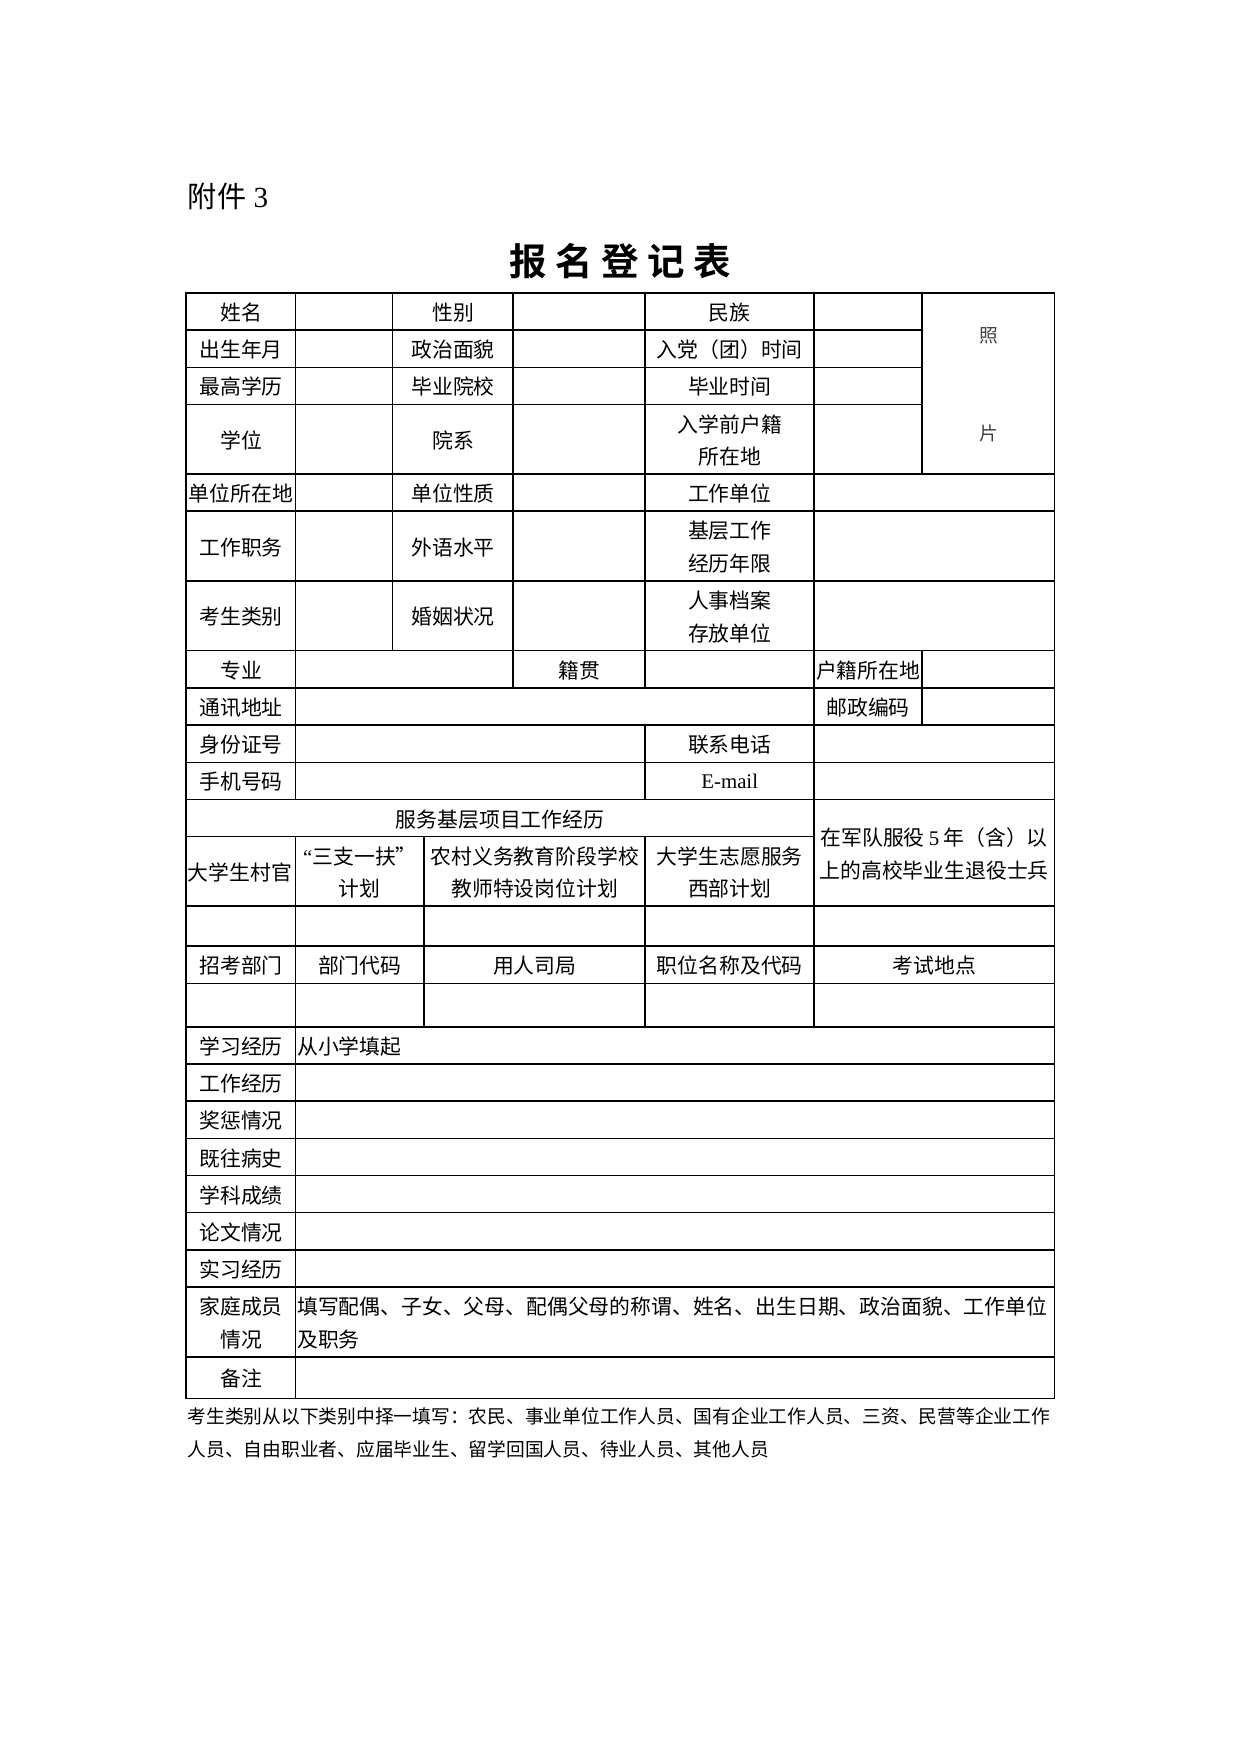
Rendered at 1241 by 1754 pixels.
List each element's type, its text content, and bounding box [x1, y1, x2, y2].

table_cell 工作职务 [187, 512, 295, 580]
table_cell “三支一扶”计划 [296, 837, 423, 905]
table_cell [296, 475, 392, 510]
text 附件3 [187, 162, 1053, 227]
table_cell [815, 726, 1054, 761]
table_cell [514, 475, 644, 510]
table_cell [296, 512, 392, 580]
table_cell 考生类别 [187, 582, 295, 650]
table_cell 邮政编码 [815, 689, 921, 724]
table_cell [815, 368, 921, 403]
table_cell 家庭成员 情况 [187, 1288, 295, 1356]
table_cell 职位名称及代码 [646, 947, 813, 983]
table_cell 政治面貌 [393, 331, 512, 366]
table_header [514, 294, 644, 329]
table_header 性别 [393, 294, 512, 329]
table_cell [815, 984, 1054, 1026]
table_cell [296, 1176, 1054, 1212]
table_cell [815, 763, 1054, 798]
table_header 民族 [646, 294, 813, 329]
table_cell 大学生村官 [187, 837, 295, 905]
table_cell 论文情况 [187, 1213, 295, 1249]
table_cell 户籍所在地 [815, 651, 921, 687]
table_cell 基层工作 经历年限 [646, 512, 813, 580]
table_cell 院系 [393, 405, 512, 473]
table_cell [815, 475, 1054, 510]
table_cell 通讯地址 [187, 689, 295, 724]
table_cell [296, 689, 813, 724]
table_cell [296, 907, 423, 945]
table_cell [296, 1139, 1054, 1175]
table_cell 部门代码 [296, 947, 423, 983]
table_cell 最高学历 [187, 368, 295, 403]
table_header 照 片 [923, 294, 1054, 473]
table_cell 奖惩情况 [187, 1102, 295, 1137]
table_cell 出生年月 [187, 331, 295, 366]
table_header [296, 294, 392, 329]
table_cell [296, 405, 392, 473]
table_cell [923, 651, 1054, 687]
table_cell [514, 582, 644, 650]
table_cell 籍贯 [514, 651, 644, 687]
table_cell 单位性质 [393, 475, 512, 510]
table_cell 单位所在地 [187, 475, 295, 510]
table_cell [425, 984, 644, 1026]
table_cell [296, 651, 512, 687]
table_cell 考试地点 [815, 947, 1054, 983]
table_cell [296, 368, 392, 403]
table_cell [296, 984, 423, 1026]
text 报 名 登 记 表 [187, 227, 1053, 292]
table_cell [187, 984, 295, 1026]
table_cell [296, 1251, 1054, 1286]
table_cell [296, 582, 392, 650]
table_cell [514, 405, 644, 473]
table_cell 婚姻状况 [393, 582, 512, 650]
table_cell E-mail [646, 763, 813, 798]
table_cell 联系电话 [646, 726, 813, 761]
table_cell [815, 512, 1054, 580]
text 考生类别从以下类别中择一填写：农民、事业单位工作人员、国有企业工作人员、三资、民营等企业工作人员、自由职业者、应届毕业生、留学回国人员、待业人员、其他人员 [187, 1399, 1053, 1464]
table_cell [296, 1213, 1054, 1249]
table_cell [296, 1065, 1054, 1100]
table_cell 备注 [187, 1358, 295, 1398]
table_cell 用人司局 [425, 947, 644, 983]
table_cell 工作经历 [187, 1065, 295, 1100]
table_cell 实习经历 [187, 1251, 295, 1286]
table_cell [296, 1358, 1054, 1398]
table_header [815, 294, 921, 329]
table_cell 在军队服役5年（含）以上的高校毕业生退役士兵 [815, 800, 1054, 905]
table_cell 毕业院校 [393, 368, 512, 403]
table_cell 学科成绩 [187, 1176, 295, 1212]
table_cell [646, 651, 813, 687]
table_cell 手机号码 [187, 763, 295, 798]
table_cell [646, 984, 813, 1026]
table_cell [425, 907, 644, 945]
table_cell 服务基层项目工作经历 [187, 800, 813, 836]
table_cell 学位 [187, 405, 295, 473]
table_cell 农村义务教育阶段学校教师特设岗位计划 [425, 837, 644, 905]
table_cell [815, 405, 921, 473]
table_cell 入学前户籍 所在地 [646, 405, 813, 473]
table_cell [815, 582, 1054, 650]
table_cell 既往病史 [187, 1139, 295, 1175]
table_cell [296, 763, 644, 798]
table_cell 入党（团）时间 [646, 331, 813, 366]
table_cell [296, 726, 644, 761]
table_cell 填写配偶、子女、父母、配偶父母的称谓、姓名、出生日期、政治面貌、工作单位及职务 [296, 1288, 1054, 1356]
table_cell [514, 368, 644, 403]
table_cell 外语水平 [393, 512, 512, 580]
table_cell 招考部门 [187, 947, 295, 983]
table_cell 人事档案 存放单位 [646, 582, 813, 650]
table_cell [296, 1102, 1054, 1137]
table_cell 工作单位 [646, 475, 813, 510]
table_cell 学习经历 [187, 1028, 295, 1063]
table_cell [815, 907, 1054, 945]
table_cell [646, 907, 813, 945]
table_cell 从小学填起 [296, 1028, 1054, 1063]
table_cell [514, 331, 644, 366]
table_cell 身份证号 [187, 726, 295, 761]
table_header 姓名 [187, 294, 295, 329]
table_cell [187, 907, 295, 945]
table_cell [815, 331, 921, 366]
table_cell [514, 512, 644, 580]
table_cell 毕业时间 [646, 368, 813, 403]
table_cell [296, 331, 392, 366]
table_cell 专业 [187, 651, 295, 687]
table_cell [923, 689, 1054, 724]
table_cell 大学生志愿服务西部计划 [646, 837, 813, 905]
